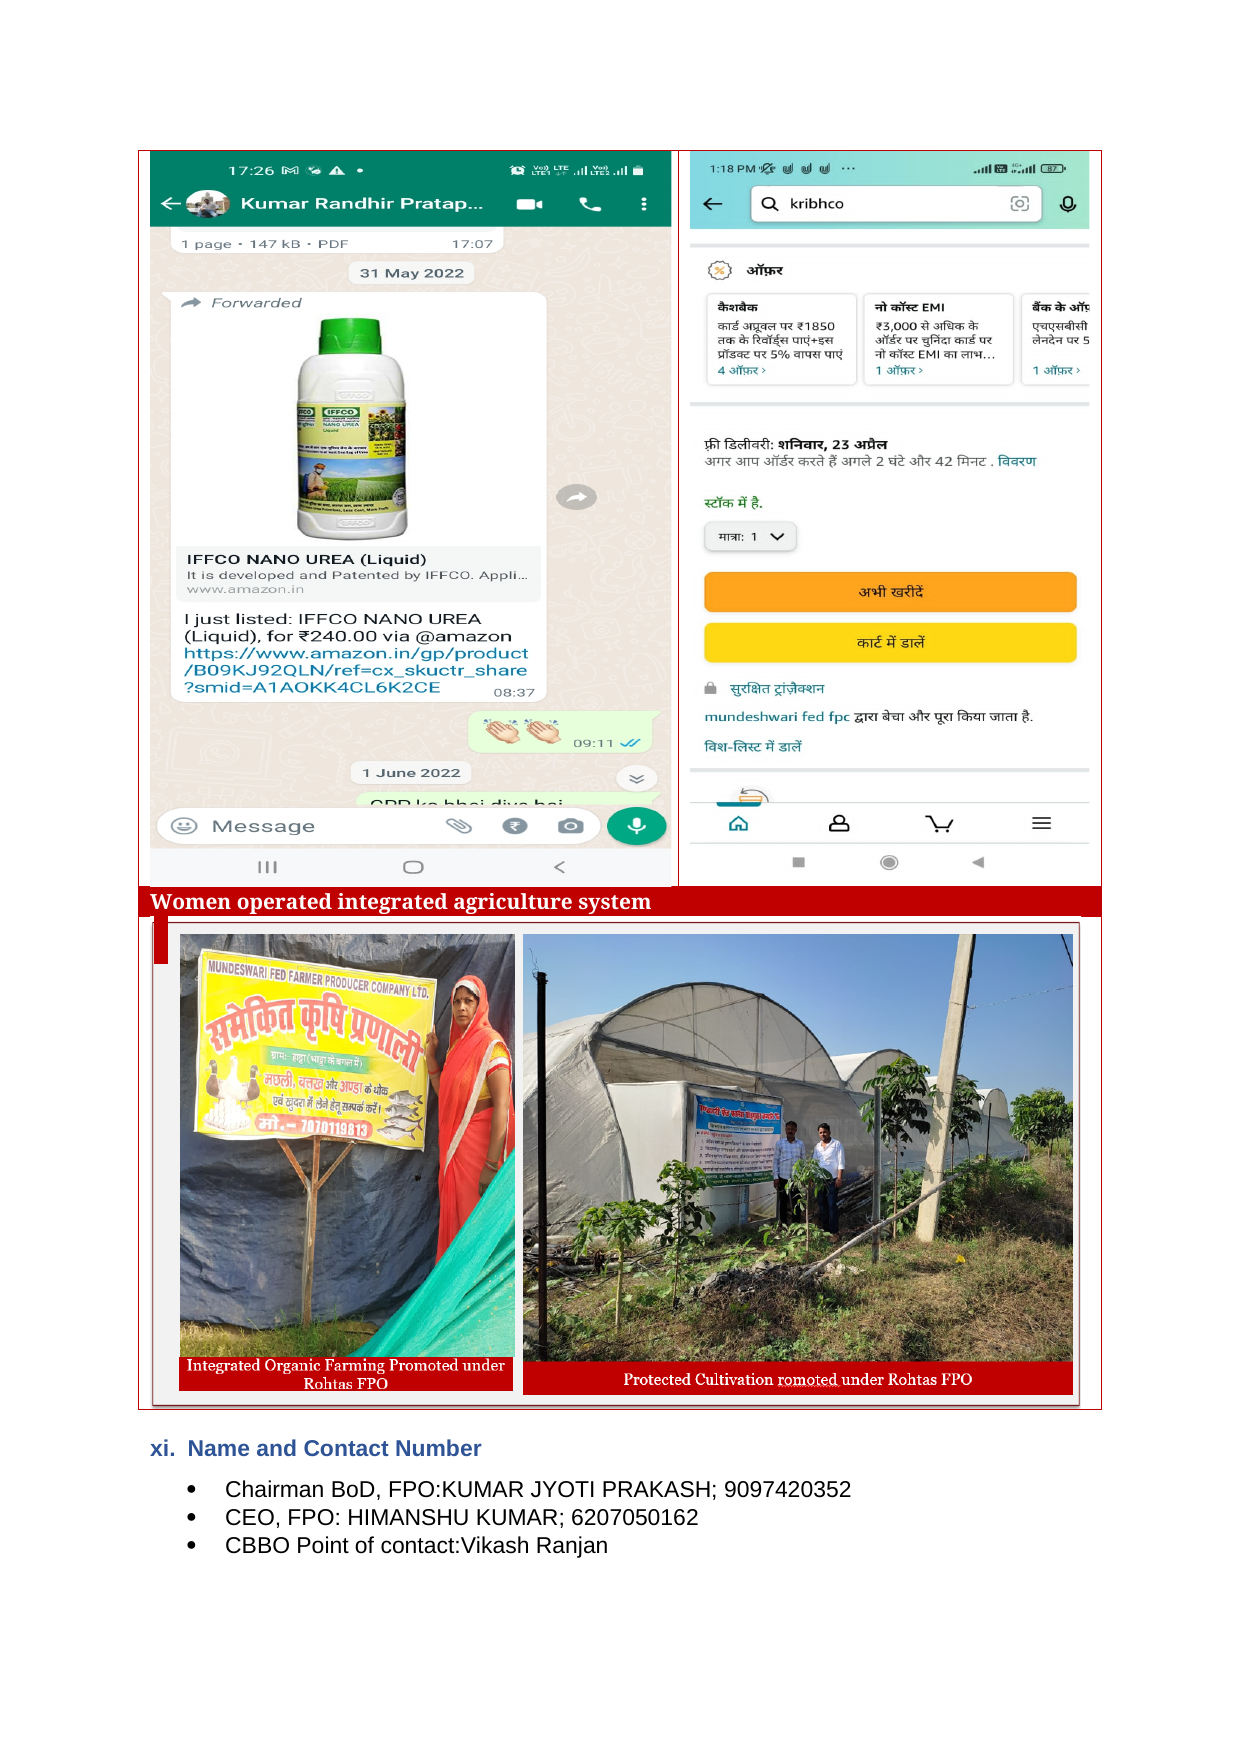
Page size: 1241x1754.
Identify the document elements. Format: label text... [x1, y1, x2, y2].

list CBBO Point of contact:Vikash Ranjan [187, 1532, 1090, 1559]
picture [150, 151, 672, 887]
list Chairman BoD, FPO:KUMAR JYOTI PRAKASH; 9097420352 [187, 1476, 1090, 1502]
table_cell [672, 151, 678, 886]
table_cell Women operated integrated agriculture system [139, 887, 1101, 916]
list CEO, FPO: HIMANSHU KUMAR; 6207050162 [187, 1504, 1090, 1530]
picture [150, 916, 1082, 1409]
table_cell [679, 151, 1101, 886]
picture [690, 151, 1090, 882]
subtitle Name and Contact Number [150, 1434, 1090, 1461]
table_cell [139, 917, 150, 1408]
table_cell [1082, 917, 1101, 1408]
table_cell [139, 151, 150, 886]
